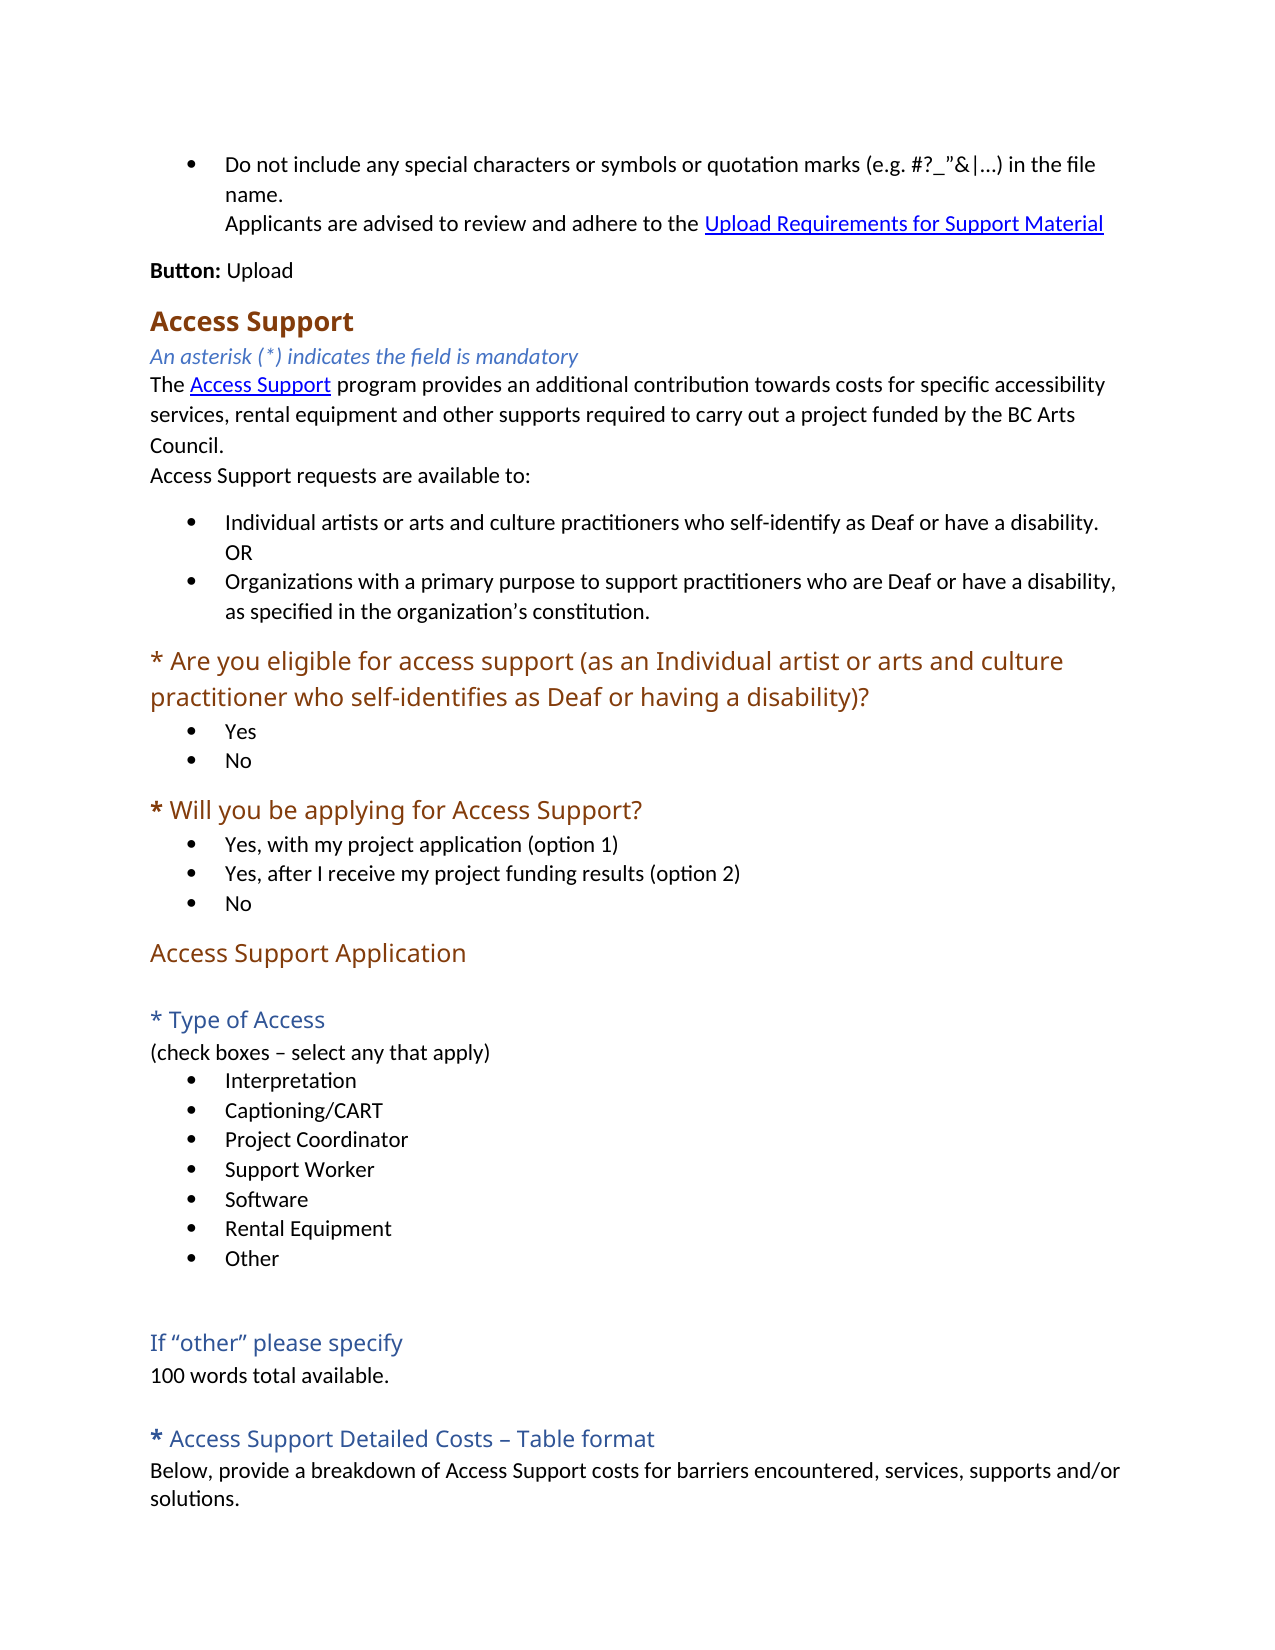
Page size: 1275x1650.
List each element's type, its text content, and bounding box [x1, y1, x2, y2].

text The Access Support program provides an additional contribution towards costs for specific accessibility services, rental equipment and other supports required to carry out a project funded by the BC Arts Council. Access Support requests are available to: [150, 370, 1125, 489]
text 100 words total available. [150, 1361, 1125, 1389]
text Button: Upload [150, 256, 1125, 284]
subtitle Access Support Application [150, 935, 1125, 969]
list Do not include any special characters or symbols or quotation marks (e.g. #?_”&|…) in the file name. Applicants are advised to review and adhere to the Upload Requirements for Support Material [187, 150, 1125, 237]
list No [187, 889, 1125, 917]
list Support Worker [187, 1155, 1125, 1183]
subtitle Access Support [150, 303, 1125, 339]
subtitle * Access Support Detailed Costs – Table format [150, 1421, 1125, 1454]
subtitle * Type of Access [150, 1004, 1125, 1036]
list Yes [187, 717, 1125, 745]
list Individual artists or arts and culture practitioners who self-identify as Deaf or have a disability. OR [187, 508, 1125, 566]
text An asterisk (*) indicates the field is mandatory [150, 342, 1125, 370]
text Below, provide a breakdown of Access Support costs for barriers encountered, services, supports and/or solutions. [150, 1457, 1125, 1513]
list Organizations with a primary purpose to support practitioners who are Deaf or have a disability, as specified in the organization’s constitution. [187, 567, 1125, 625]
subtitle * Are you eligible for access support (as an Individual artist or arts and culture practitioner who self-identifies as Deaf or having a disability)? [150, 643, 1125, 714]
list Rental Equipment [187, 1214, 1125, 1243]
list Software [187, 1185, 1125, 1213]
list No [187, 747, 1125, 774]
list Project Coordinator [187, 1126, 1125, 1153]
text (check boxes – select any that apply) [150, 1038, 1125, 1066]
subtitle * Will you be applying for Access Support? [150, 793, 1125, 827]
subtitle If “other” please specify [150, 1327, 1125, 1359]
list Yes, with my project application (option 1) [187, 830, 1125, 858]
list Other [187, 1244, 1125, 1272]
list Interpretation [187, 1066, 1125, 1094]
list Captioning/CART [187, 1096, 1125, 1124]
list Yes, after I receive my project funding results (option 2) [187, 859, 1125, 887]
